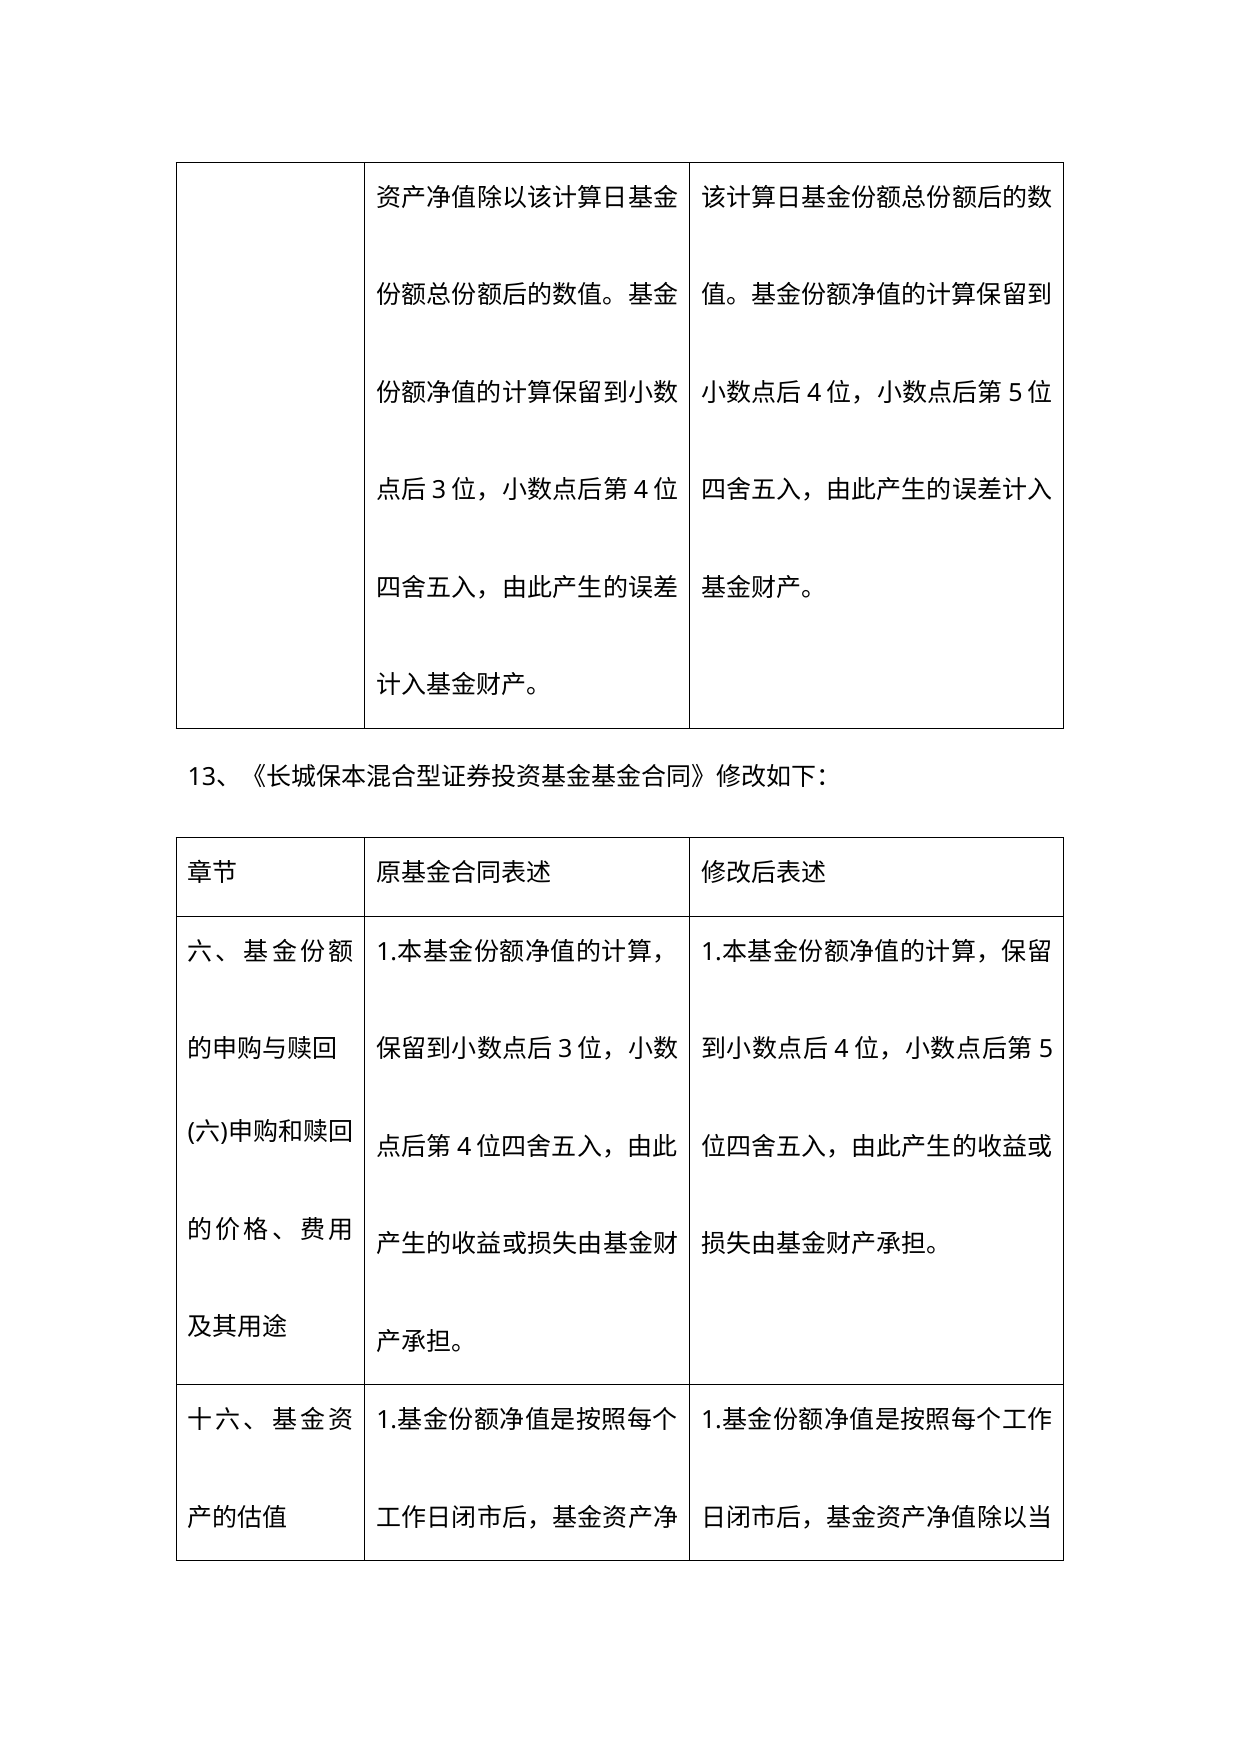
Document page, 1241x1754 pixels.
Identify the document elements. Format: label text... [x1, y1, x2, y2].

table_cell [690, 1385, 1063, 1560]
table_header 修改后表述 [690, 838, 1063, 916]
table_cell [690, 163, 1063, 728]
table_cell 1.本基金份额净值的计算，保留到小数点后4位，小数点后第5位四舍五入，由此产生的收益或损失由基金财产承担。 [690, 917, 1063, 1384]
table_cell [365, 1385, 689, 1560]
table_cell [365, 163, 689, 728]
text 13、《长城保本混合型证券投资基金基金合同》修改如下： [187, 742, 1053, 807]
table_cell 十六、基金资产的估值 (四)估值程序 [177, 1385, 364, 1560]
table_header 原基金合同表述 [365, 838, 689, 916]
table_cell 六、基金份额的申购与赎回 (六)申购和赎回的价格、费用及其用途 [177, 917, 364, 1384]
table_header 章节 [177, 838, 364, 916]
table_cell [177, 163, 364, 728]
table_cell 1.本基金份额净值的计算，保留到小数点后3位，小数点后第4位四舍五入，由此产生的收益或损失由基金财产承担。 [365, 917, 689, 1384]
